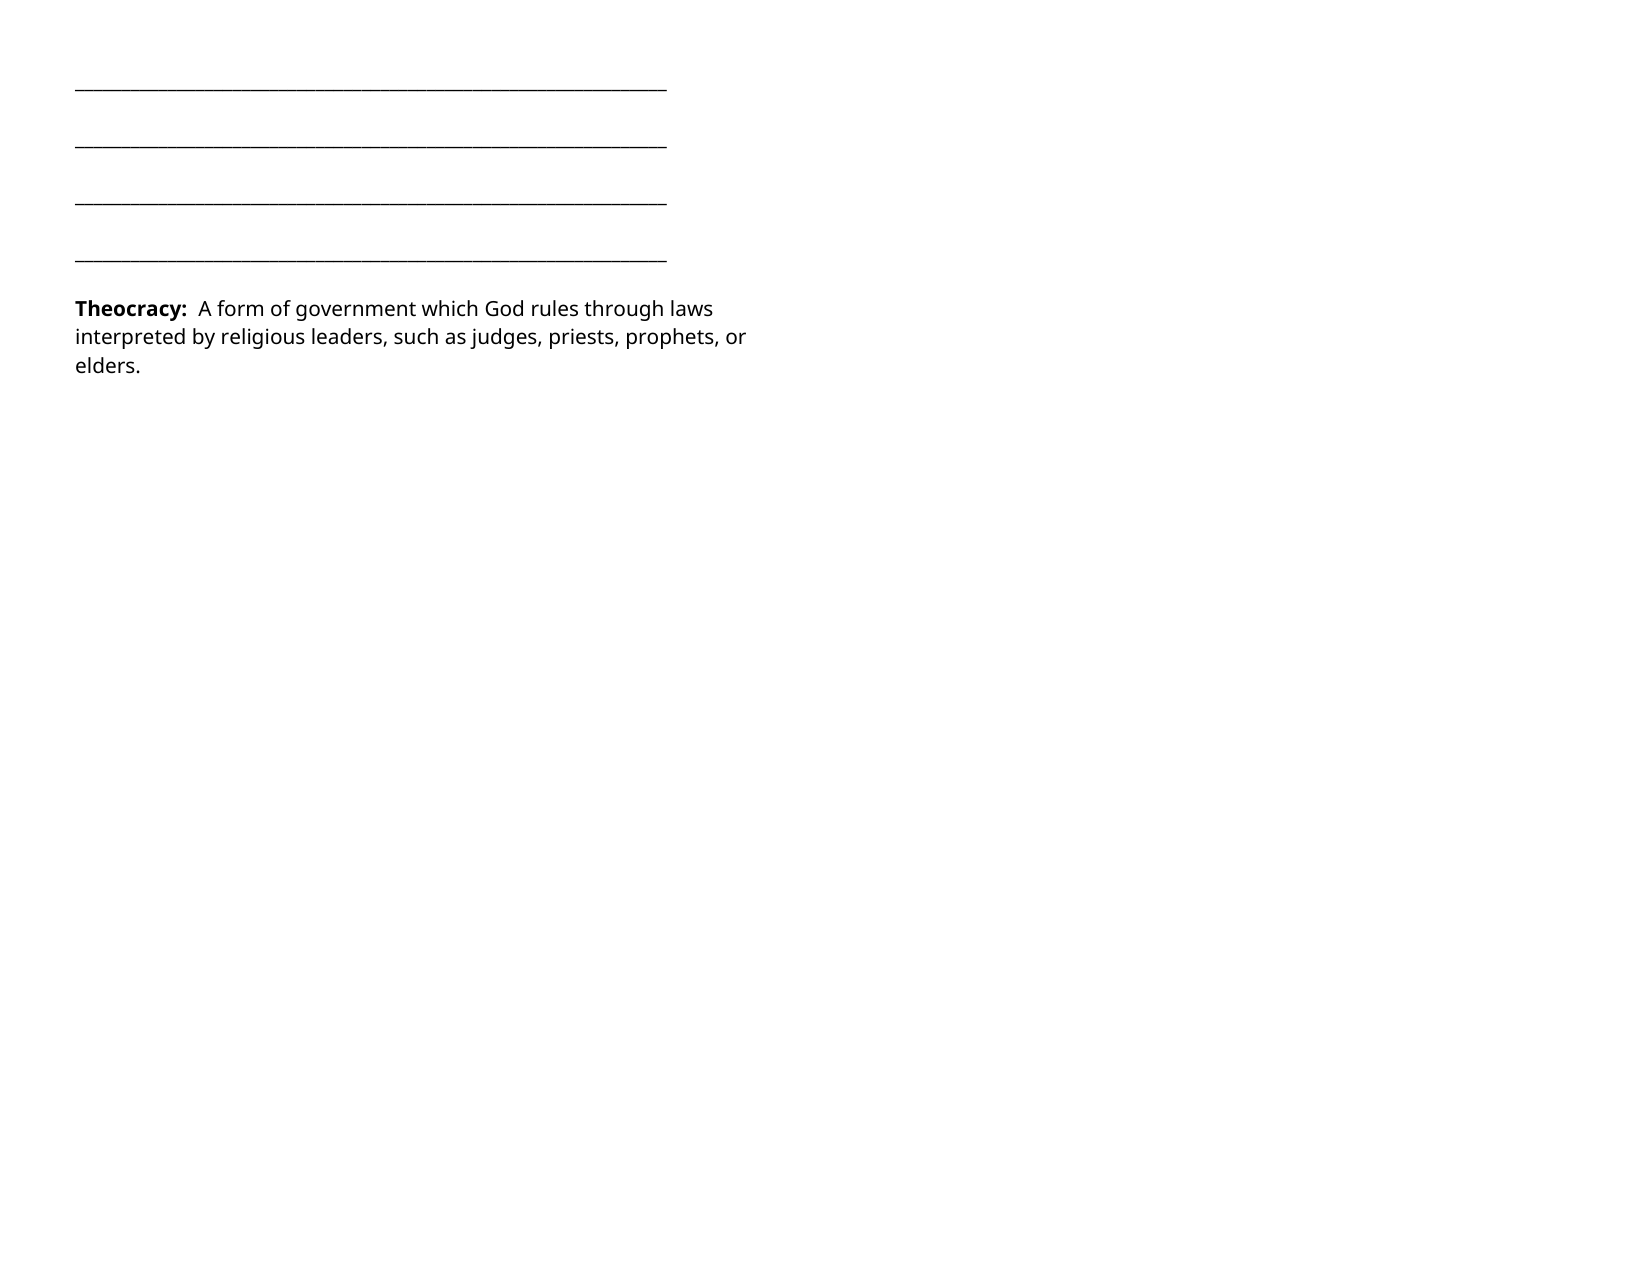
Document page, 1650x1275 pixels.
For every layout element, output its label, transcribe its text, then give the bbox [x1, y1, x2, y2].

text ________________________________________________________________ [75, 237, 787, 266]
text ________________________________________________________________ [75, 123, 787, 152]
text ________________________________________________________________ [75, 67, 787, 95]
text Theocracy: A form of government which God rules through laws interpreted by religious leaders, such as judges, priests, prophets, or elders. [75, 294, 787, 379]
text ________________________________________________________________ [75, 180, 787, 209]
